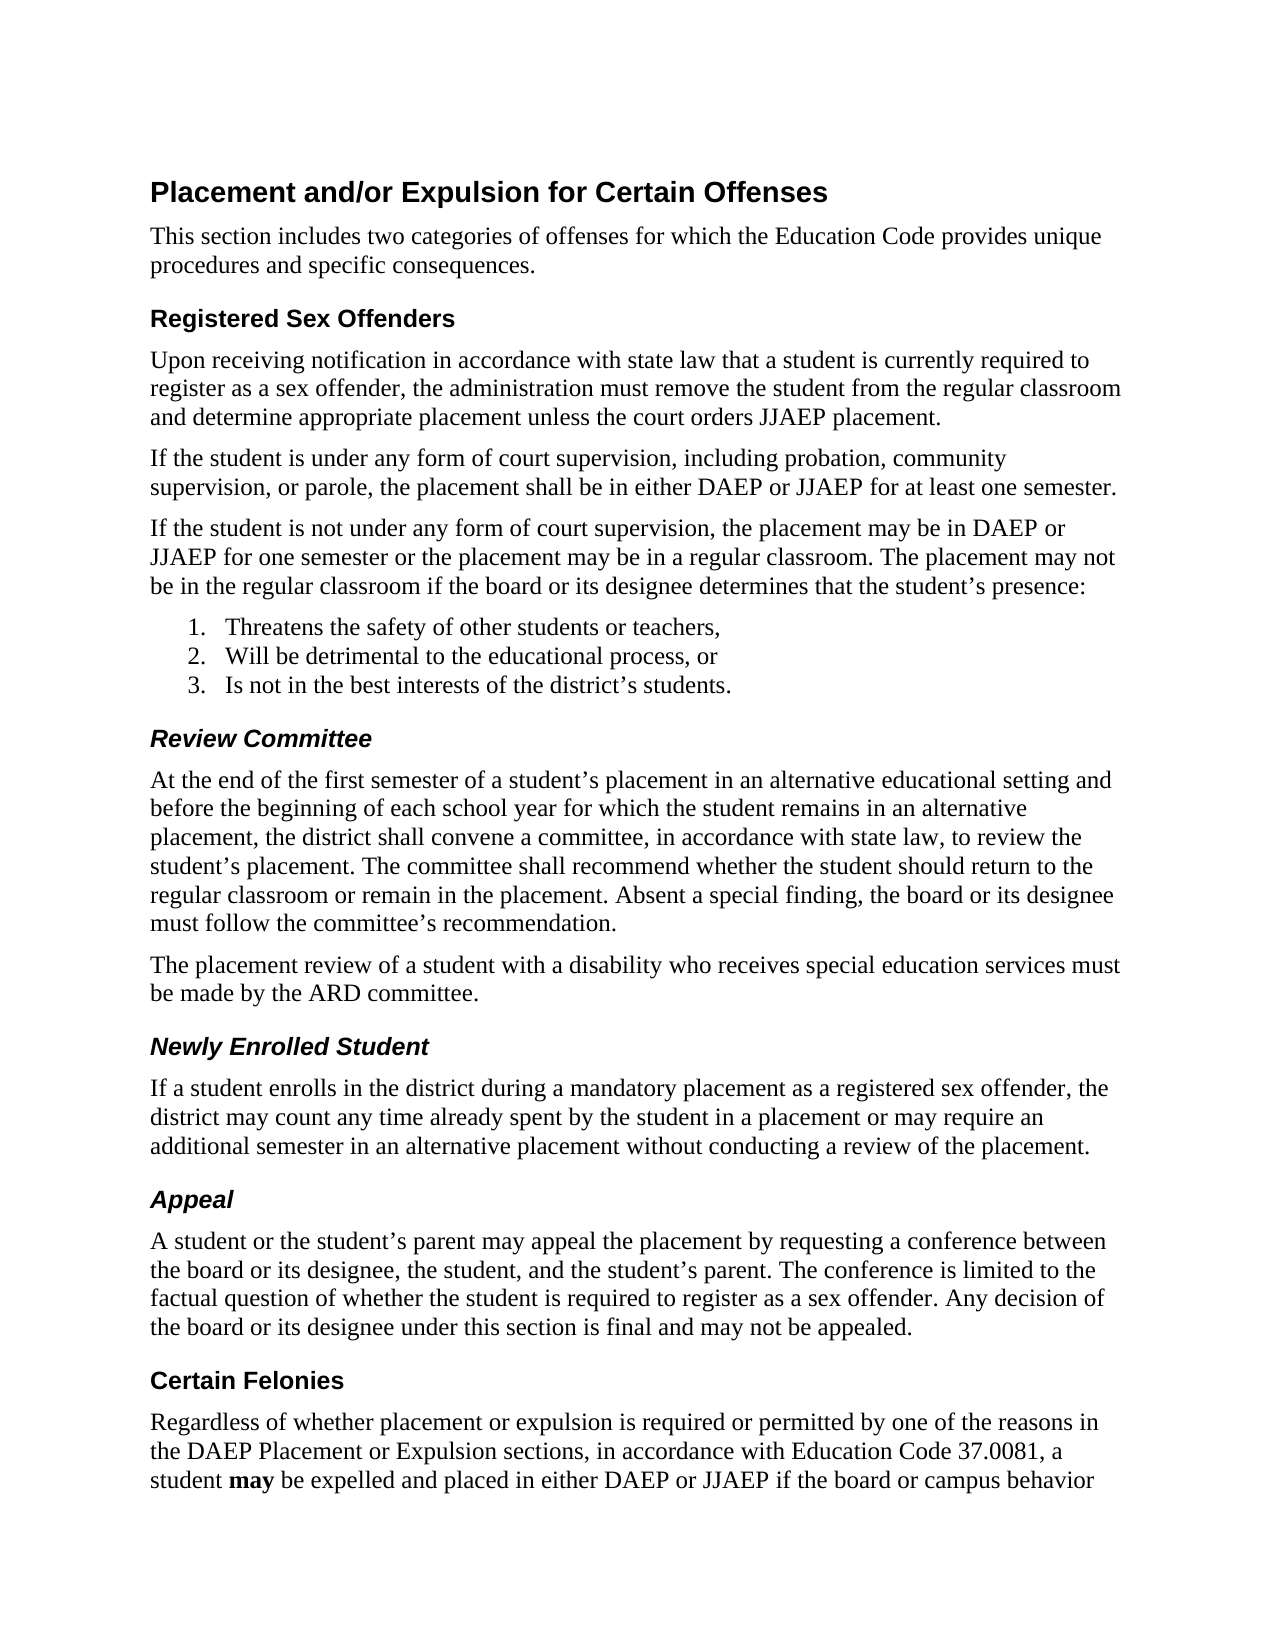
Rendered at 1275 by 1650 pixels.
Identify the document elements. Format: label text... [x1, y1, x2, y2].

list Threatens the safety of other students or teachers, [187, 612, 1125, 641]
subtitle Placement and/or Expulsion for Certain Offenses [150, 175, 1125, 208]
text The placement review of a student with a disability who receives special education services must be made by the ARD committee. [150, 950, 1125, 1007]
text Upon receiving notification in accordance with state law that a student is currently required to register as a sex offender, the administration must remove the student from the regular classroom and determine appropriate placement unless the court orders JJAEP placement. [150, 345, 1125, 431]
text If a student enrolls in the district during a mandatory placement as a registered sex offender, the district may count any time already spent by the student in a placement or may require an additional semester in an alternative placement without conducting a review of the placement. [150, 1073, 1125, 1160]
text A student or the student’s parent may appeal the placement by requesting a conference between the board or its designee, the student, and the student’s parent. The conference is limited to the factual question of whether the student is required to register as a sex offender. Any decision of the board or its designee under this section is final and may not be appealed. [150, 1226, 1125, 1341]
list Is not in the best interests of the district’s students. [187, 670, 1125, 698]
subtitle Newly Enrolled Student [150, 1032, 1125, 1061]
text If the student is not under any form of court supervision, the placement may be in DAEP or JJAEP for one semester or the placement may be in a regular classroom. The placement may not be in the regular classroom if the board or its designee determines that the student’s presence: [150, 513, 1125, 600]
text This section includes two categories of offenses for which the Education Code provides unique procedures and specific consequences. [150, 221, 1125, 278]
subtitle Certain Felonies [150, 1366, 1125, 1395]
subtitle Review Committee [150, 723, 1125, 752]
subtitle Registered Sex Offenders [150, 303, 1125, 332]
list Will be detrimental to the educational process, or [187, 641, 1125, 670]
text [150, 1407, 1125, 1493]
text If the student is under any form of court supervision, including probation, community supervision, or parole, the placement shall be in either DAEP or JJAEP for at least one semester. [150, 443, 1125, 501]
text At the end of the first semester of a student’s placement in an alternative educational setting and before the beginning of each school year for which the student remains in an alternative placement, the district shall convene a committee, in accordance with state law, to review the student’s placement. The committee shall recommend whether the student should return to the regular classroom or remain in the placement. Absent a special finding, the board or its designee must follow the committee’s recommendation. [150, 765, 1125, 937]
subtitle Appeal [150, 1185, 1125, 1213]
